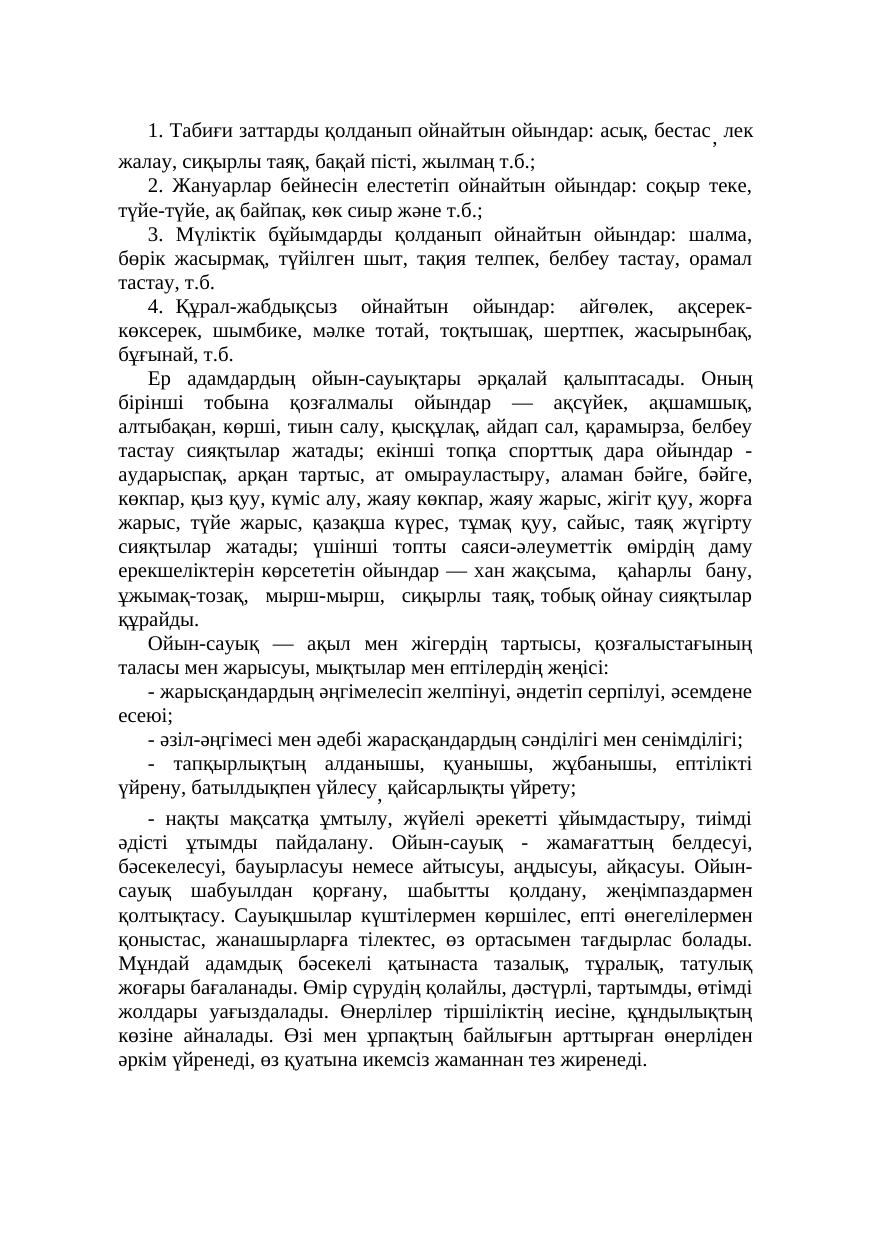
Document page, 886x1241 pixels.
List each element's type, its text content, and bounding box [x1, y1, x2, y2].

text - жарысқандардың әңгiмелесiп желпiнуi, әндетiп серпiлуi, әсемдене есеюi; [118, 679, 753, 727]
text - тапқырлықтың алданышы, қуанышы, жұбанышы, ептiлiктi үйрену, батылдықпен үйлесу, қайсарлықты үйрету; [118, 751, 753, 806]
text 2. Жануарлар бейнесiн елестетiп ойнайтын ойындар: соқыр теке, түйе-түйе, ақ байпақ, көк сиыр және т.б.; [118, 173, 753, 222]
text 1. Табиғи заттарды қолданып ойнайтын ойындар: асық, бестас, лек жалау, сиқырлы таяқ, бақай пiстi, жылмаң т.б.; [118, 118, 753, 173]
text 3. Мүлiктiк бұйымдарды қолданып ойнайтын ойындар: шалма, бөрiк жасырмақ, түйiлген шыт, тақия телпек, белбеу тастау, орамал тастау, т.б. [118, 222, 753, 294]
text 4. Құрал-жабдықсыз ойнайтын ойындар: айгөлек, ақсерек-көксерек, шымбике, мәлке тотай, тоқтышақ, шертпек, жасырынбақ, бұғынай, т.б. [118, 294, 753, 366]
text - нақты мақсатқа ұмтылу, жүйелi әрекеттi ұйымдастыру, тиiмдi әдiстi ұтымды пайдалану. Ойын-сауық - жамағаттың белдесуi, бәсекелесуi, бауырласуы немесе айтысуы, аңдысуы, айқасуы. Ойын-сауық шабуылдан қорғану, шабытты қолдану, жеңiмпаздармен қолтықтасу. Сауықшылар күштiлермен көршiлес, ептi өнегелiлермен қоныстас, жанашырларға тiлектес, өз ортасымен тағдырлас болады. Мұндай адамдық бәсекелi қатынаста тазалық, тұралық, татулық жоғары бағаланады. Өмiр сүрудiң қолайлы, дәстүрлi, тартымды, өтiмдi жолдары уағыздалады. Өнерлiлер тiршiлiктiң иесiне, құндылықтың көзiне айналады. Өзi мен ұрпақтың байлығын арттырған өнерлiден әркiм үйренедi, өз қуатына икемсiз жаманнан тез жиренедi. [118, 806, 753, 1071]
text Ойын-сауық — ақыл мен жiгердiң тартысы, қозғалыстағының таласы мен жарысуы, мықтылар мен ептiлердiң жеңiсi: [118, 631, 753, 679]
text - әзiл-әңгiмесi мен әдебi жарасқандардың сәндiлiгi мен сенiмдiлiгi; [118, 727, 753, 751]
text Ер адамдардың ойын-сауықтары әрқалай қалыптасады. Оның бiрiншi тобына қозғалмалы ойындар — ақсүйек, ақшамшық, алтыбақан, көршi, тиын салу, қысқұлақ, айдап сал, қарамырза, белбеу тастау сияқтылар жатады; екiншi топқа спорттық дара ойындар - аударыспақ, арқан тартыс, ат омырауластыру, аламан бәйге, бәйге, көкпар, қыз қуу, күмiс алу, жаяу көкпар, жаяу жарыс, жiгiт қуу, жорға жарыс, түйе жарыс, қазақша күрес, тұмақ қуу, сайыс, таяқ жүгiрту сияқтылар жатады; үшiншi топты саяси-әлеуметтiк өмiрдiң даму ерекшелiктерiн көрсететiн ойындар — хан жақсыма, қаһарлы бану, ұжымақ-тозақ, мырш-мырш, сиқырлы таяқ, тобық ойнау сияқтылар құрайды. [118, 366, 753, 631]
